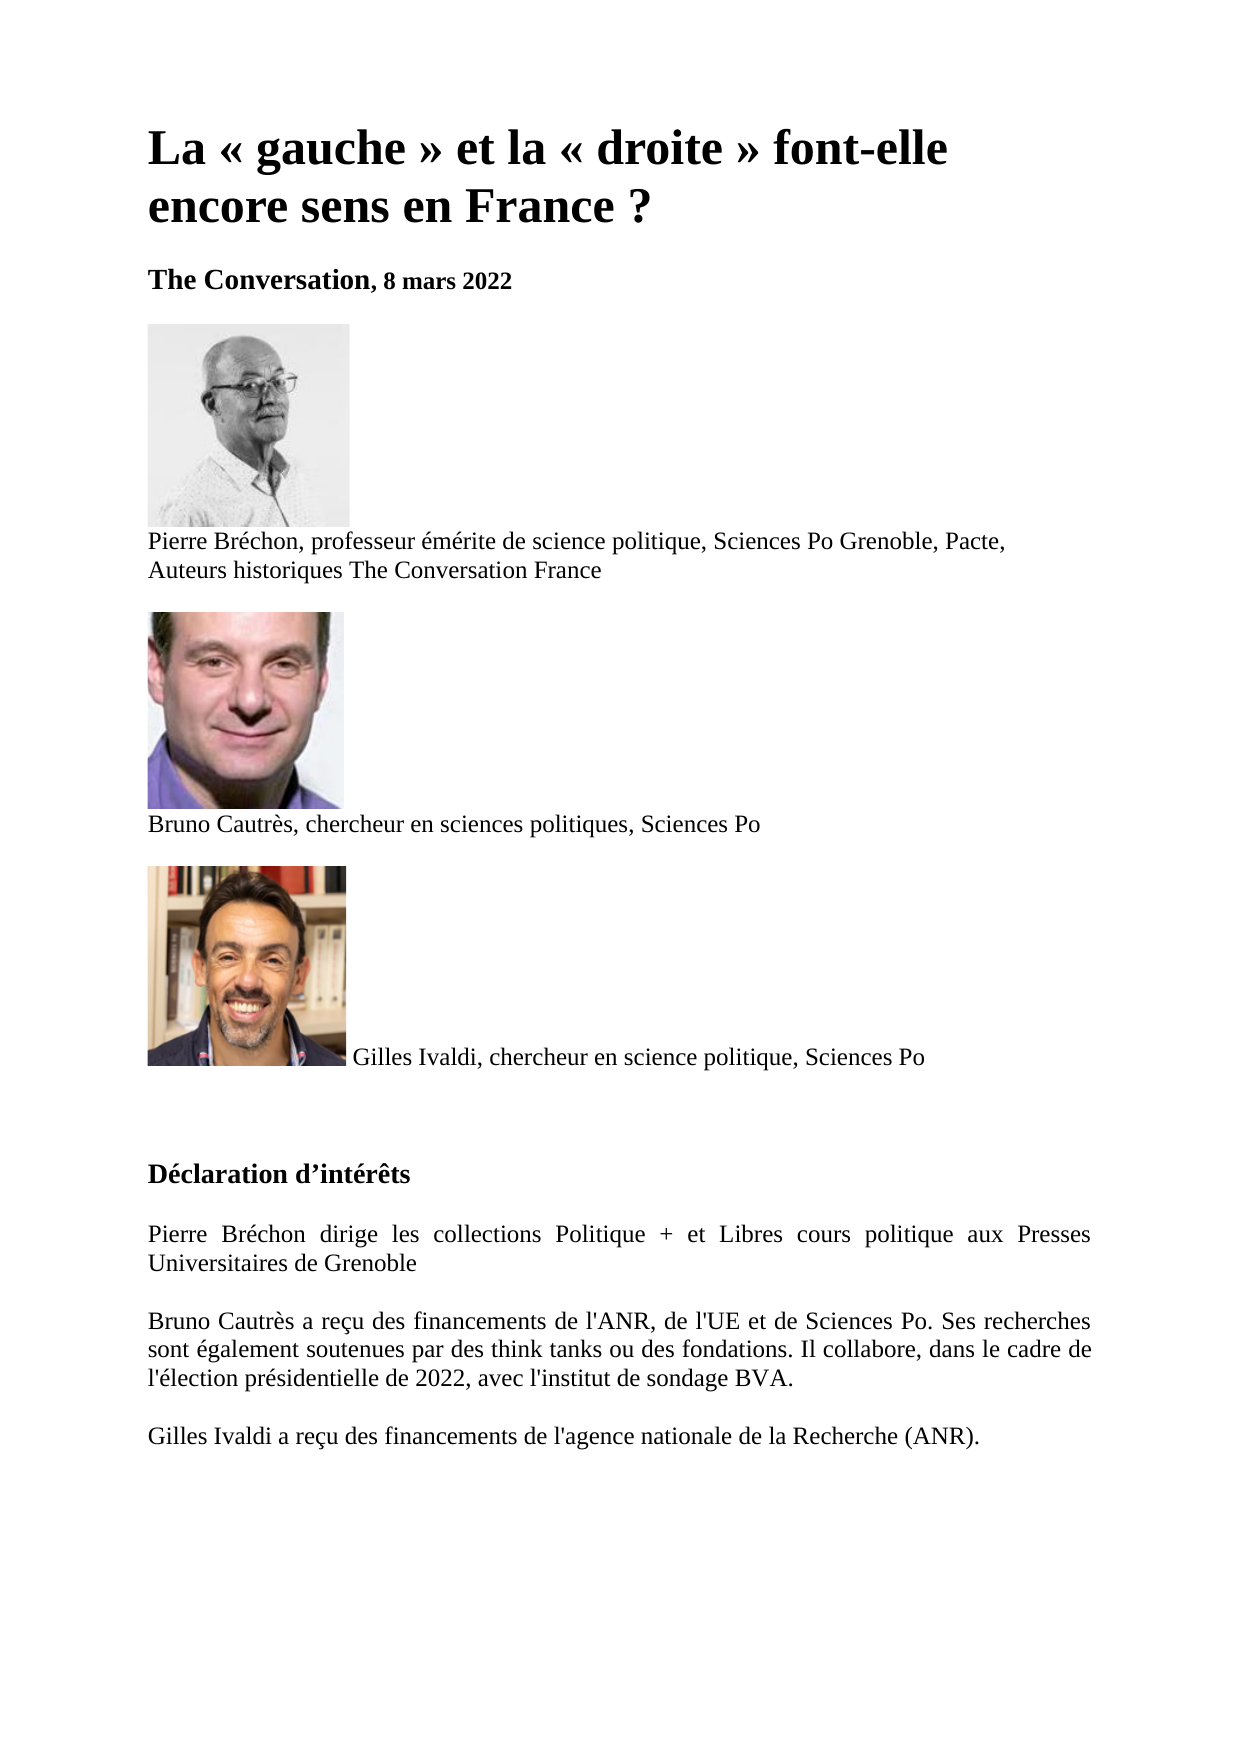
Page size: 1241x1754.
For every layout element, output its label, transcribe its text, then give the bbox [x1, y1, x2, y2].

text Bruno Cautrès a reçu des financements de l'ANR, de l'UE et de Sciences Po. Ses recherches sont également soutenues par des think tanks ou des fondations. Il collabore, dans le cadre de l'élection présidentielle de 2022, avec l'institut de sondage BVA. [148, 1306, 1092, 1392]
text Pierre Bréchon dirige les collections Politique + et Libres cours politique aux Presses Universitaires de Grenoble [148, 1219, 1092, 1277]
text Auteurs historiques The Conversation France [148, 555, 1092, 584]
text La « gauche » et la « droite » font-elle encore sens en France ? [148, 118, 1092, 233]
picture [147, 866, 347, 1066]
picture [147, 612, 344, 809]
text Gilles Ivaldi, chercheur en science politique, Sciences Po [148, 867, 1092, 1071]
text Pierre Bréchon, professeur émérite de science politique, Sciences Po Grenoble, Pacte, [148, 526, 1092, 555]
text The Conversation, 8 mars 2022 [148, 262, 1092, 296]
text Gilles Ivaldi a reçu des financements de l'agence nationale de la Recherche (ANR). [148, 1421, 1092, 1450]
text Bruno Cautrès, chercheur en sciences politiques, Sciences Po [148, 809, 1092, 837]
picture [147, 324, 350, 527]
text Déclaration d’intérêts [148, 1158, 1092, 1190]
